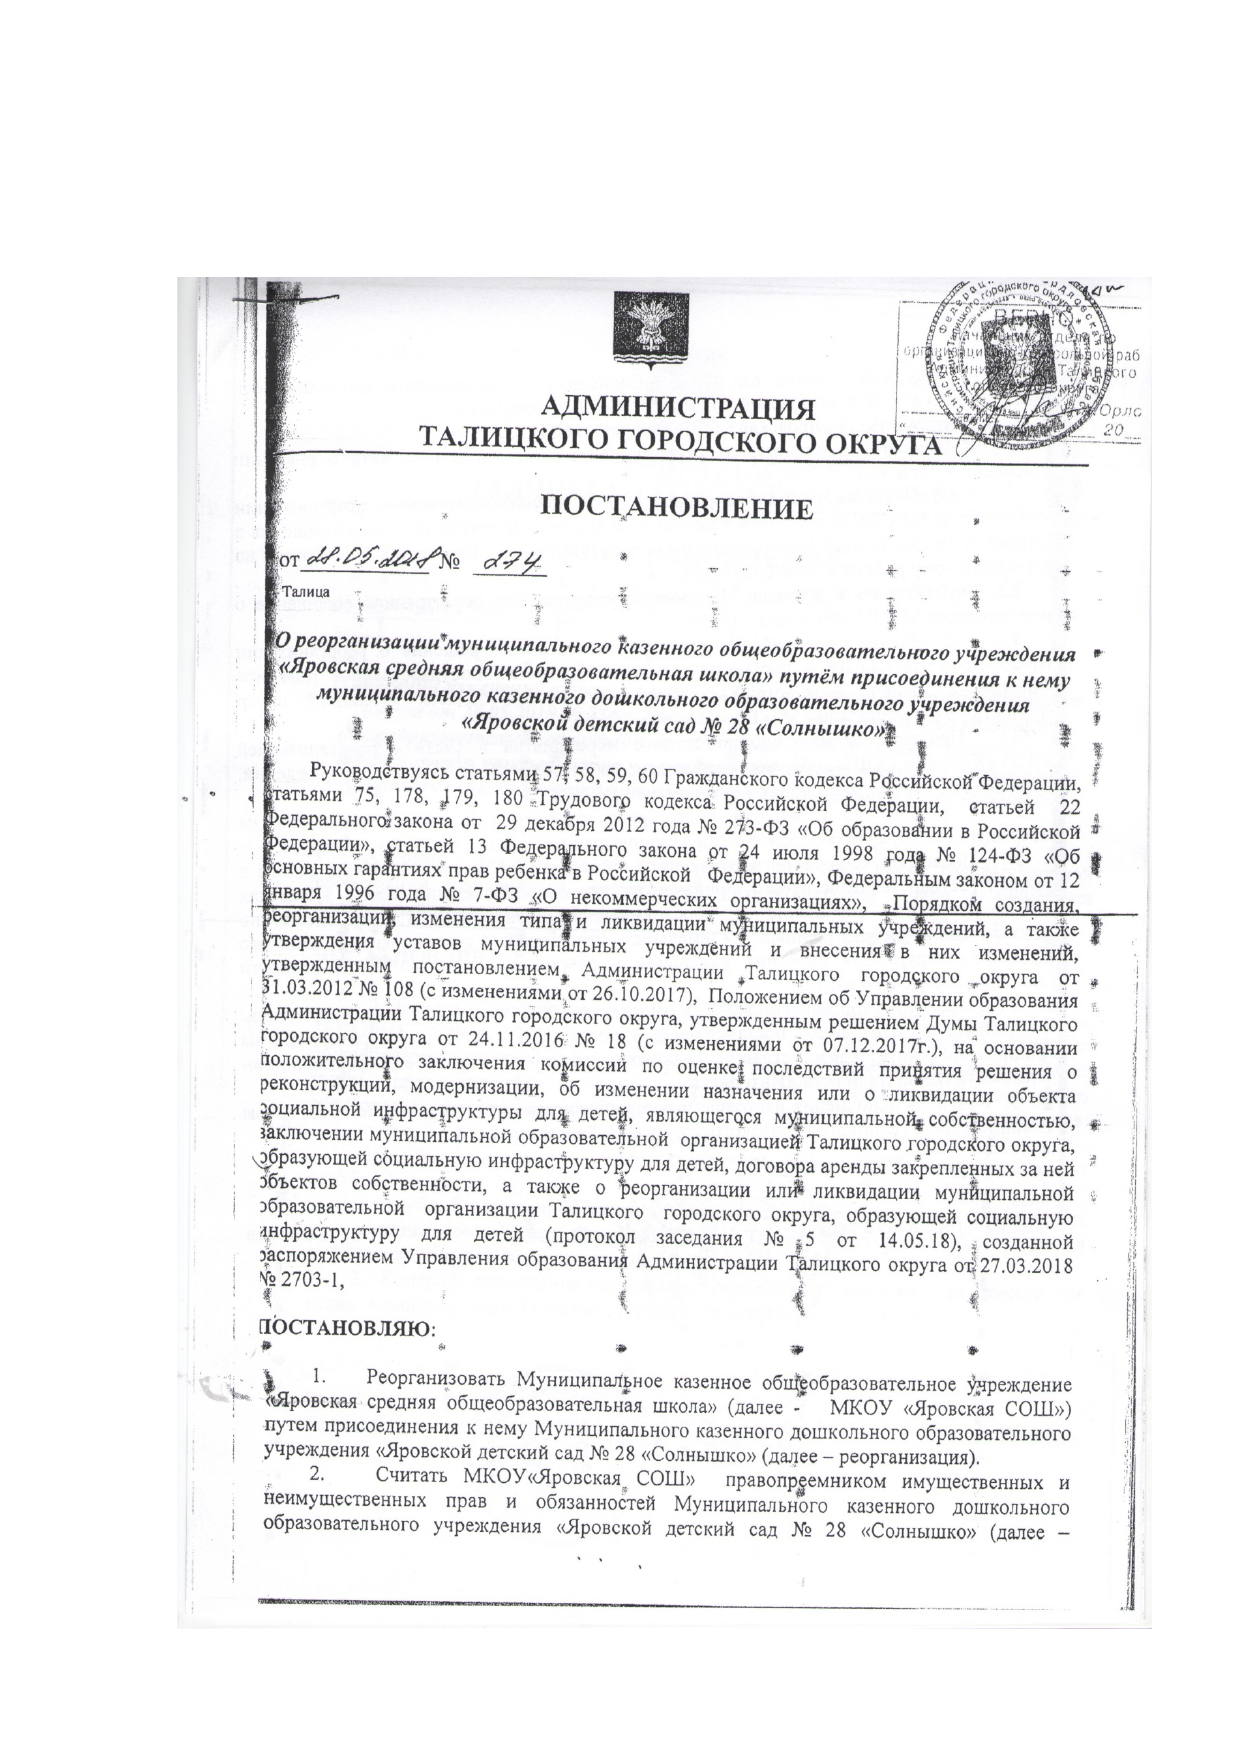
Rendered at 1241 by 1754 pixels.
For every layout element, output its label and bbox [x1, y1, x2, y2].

picture [177, 277, 1152, 1629]
